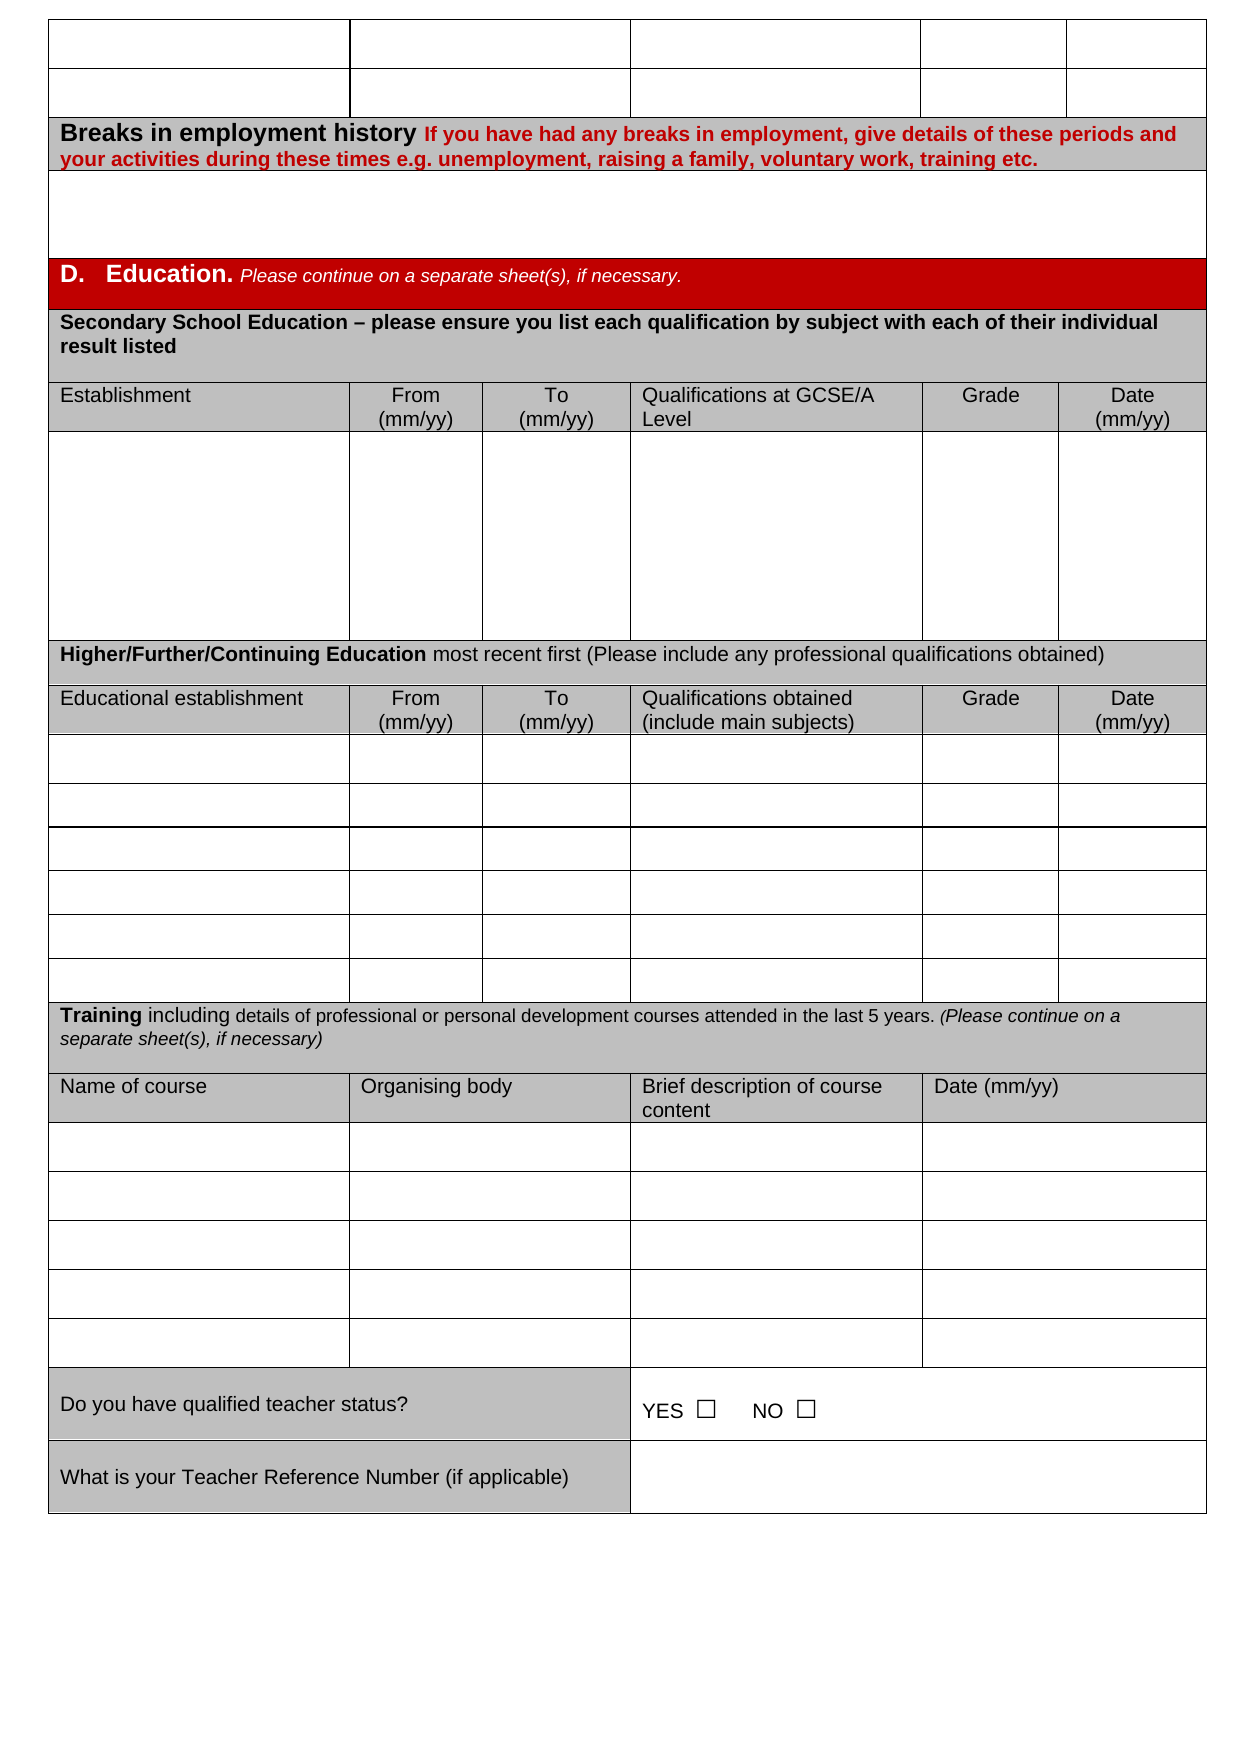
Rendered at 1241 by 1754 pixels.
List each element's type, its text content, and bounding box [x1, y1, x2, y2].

table_cell [350, 1123, 630, 1171]
table_cell [923, 735, 1058, 782]
table_cell Brief description of course content [631, 1074, 922, 1122]
table_cell [1067, 20, 1206, 68]
table_cell [1059, 432, 1206, 640]
table_cell [1059, 828, 1206, 870]
table_cell Date (mm/yy) [1059, 686, 1206, 733]
table_cell YES NO [631, 1368, 1206, 1439]
table_cell Secondary School Education – please ensure you list each qualification by subject with each of their individual result listed [49, 310, 1206, 382]
table_cell [631, 828, 922, 870]
table_cell [923, 432, 1058, 640]
table_cell Establishment [49, 383, 349, 431]
table_cell [350, 1221, 630, 1269]
table_cell [483, 828, 630, 870]
table_cell [923, 915, 1058, 958]
table_cell [921, 69, 1066, 117]
table_cell [631, 735, 922, 782]
table_cell [351, 20, 630, 68]
table_cell [923, 1123, 1206, 1171]
table_cell [1059, 959, 1206, 1002]
table_cell [49, 69, 349, 117]
table_cell Qualifications obtained (include main subjects) [631, 686, 922, 733]
table_cell [483, 915, 630, 958]
table_cell [1059, 735, 1206, 782]
table_cell [923, 871, 1058, 914]
table_cell [631, 915, 922, 958]
table_cell Training including details of professional or personal development courses attended in the last 5 years. (Please continue on a separate sheet(s), if necessary) [49, 1003, 1206, 1073]
table_cell To (mm/yy) [483, 686, 630, 733]
table_cell [49, 432, 349, 640]
table_cell [350, 735, 482, 782]
table_cell [631, 432, 922, 640]
table_cell [631, 871, 922, 914]
table_cell [49, 1221, 349, 1269]
table_cell [49, 171, 1206, 258]
table_cell [49, 784, 349, 826]
table_cell Organising body [350, 1074, 630, 1122]
table_cell [483, 871, 630, 914]
table_cell [350, 432, 482, 640]
table_cell [923, 1270, 1206, 1318]
table_cell Do you have qualified teacher status? [49, 1368, 630, 1439]
table_cell [921, 20, 1066, 68]
table_cell [49, 915, 349, 958]
table_cell [631, 69, 920, 117]
table_cell [923, 828, 1058, 870]
table_cell [350, 1172, 630, 1220]
table_cell [631, 20, 920, 68]
table_cell [49, 871, 349, 914]
table_cell [350, 1319, 630, 1367]
table_cell [631, 1172, 922, 1220]
table_cell From (mm/yy) [350, 383, 482, 431]
table_cell [1059, 915, 1206, 958]
table_cell [350, 828, 482, 870]
table_cell Breaks in employment history If you have had any breaks in employment, give details of these periods and your activities during these times e.g. unemployment, raising a family, voluntary work, training etc. [49, 118, 1206, 170]
table_cell Educational establishment [49, 686, 349, 733]
table_cell [49, 828, 349, 870]
table_cell [483, 735, 630, 782]
table_cell [1059, 784, 1206, 826]
table_cell [631, 959, 922, 1002]
table_cell [49, 1123, 349, 1171]
table_cell [1059, 871, 1206, 914]
table_cell [923, 1221, 1206, 1269]
table_cell [631, 1441, 1206, 1512]
table_cell [631, 784, 922, 826]
table_cell [350, 959, 482, 1002]
table_cell [350, 784, 482, 826]
table_cell [631, 1319, 922, 1367]
table_cell [49, 1270, 349, 1318]
table_cell What is your Teacher Reference Number (if applicable) [49, 1441, 630, 1512]
table_cell [350, 871, 482, 914]
table_cell [631, 1221, 922, 1269]
table_cell [483, 432, 630, 640]
table_cell [923, 1172, 1206, 1220]
table_cell D. Education. Please continue on a separate sheet(s), if necessary. [49, 259, 1206, 309]
table_cell Name of course [49, 1074, 349, 1122]
table_cell [49, 959, 349, 1002]
table_cell [351, 69, 630, 117]
table_cell Date (mm/yy) [923, 1074, 1206, 1122]
table_cell Date (mm/yy) [1059, 383, 1206, 431]
table_cell [49, 1319, 349, 1367]
table_cell [49, 20, 349, 68]
table_cell Higher/Further/Continuing Education most recent first (Please include any professional qualifications obtained) [49, 641, 1206, 684]
table_cell [350, 915, 482, 958]
table_cell Qualifications at GCSE/A Level [631, 383, 922, 431]
table_cell Grade [923, 686, 1058, 733]
table_cell [483, 959, 630, 1002]
table_cell [923, 784, 1058, 826]
table_cell [631, 1123, 922, 1171]
table_cell [483, 784, 630, 826]
table_cell Grade [923, 383, 1058, 431]
table_cell From (mm/yy) [350, 686, 482, 733]
table_cell [631, 1270, 922, 1318]
table_cell [923, 959, 1058, 1002]
table_cell To (mm/yy) [483, 383, 630, 431]
table_cell [49, 1172, 349, 1220]
table_cell [350, 1270, 630, 1318]
table_cell [1067, 69, 1206, 117]
table_cell [49, 735, 349, 782]
table_cell [923, 1319, 1206, 1367]
